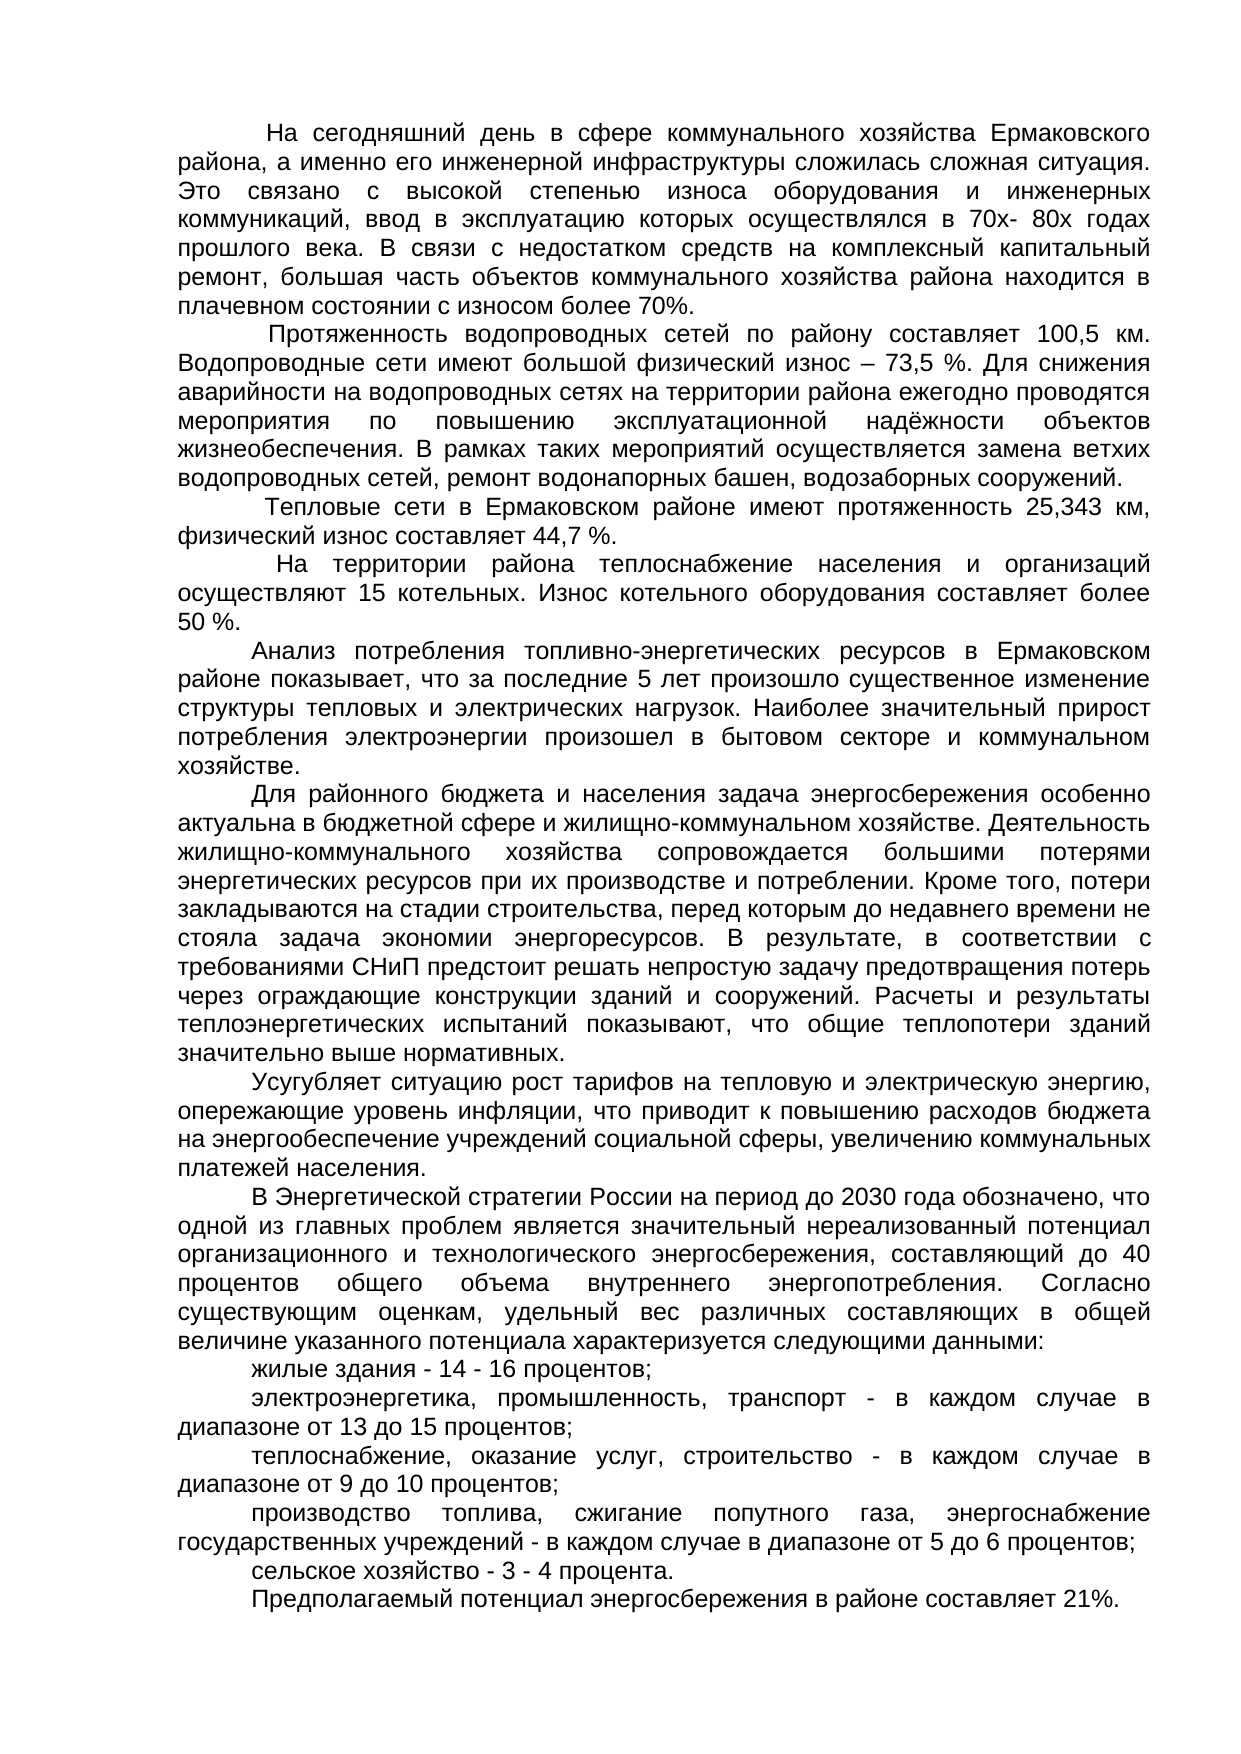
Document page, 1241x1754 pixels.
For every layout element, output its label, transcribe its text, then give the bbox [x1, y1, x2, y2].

text Протяженность водопроводных сетей по району составляет 100,5 км. Водопроводные сети имеют большой физический износ – 73,5 %. Для снижения аварийности на водопроводных сетях на территории района ежегодно проводятся мероприятия по повышению эксплуатационной надёжности объектов жизнеобеспечения. В рамках таких мероприятий осуществляется замена ветхих водопроводных сетей, ремонт водонапорных башен, водозаборных сооружений. [177, 319, 1152, 492]
text В Энергетической стратегии России на период до 2030 года обозначено, что одной из главных проблем является значительный нереализованный потенциал организационного и технологического энергосбережения, составляющий до 40 процентов общего объема внутреннего энергопотребления. Согласно существующим оценкам, удельный вес различных составляющих в общей величине указанного потенциала характеризуется следующими данными: [177, 1182, 1152, 1354]
text жилые здания - 14 - 16 процентов; [177, 1354, 1152, 1383]
text Тепловые сети в Ермаковском районе имеют протяженность 25,343 км, физический износ составляет 44,7 %. [177, 492, 1152, 549]
text Для районного бюджета и населения задача энергосбережения особенно актуальна в бюджетной сфере и жилищно-коммунальном хозяйстве. Деятельность жилищно-коммунального хозяйства сопровождается большими потерями энергетических ресурсов при их производстве и потреблении. Кроме того, потери закладываются на стадии строительства, перед которым до недавнего времени не стояла задача экономии энергоресурсов. В результате, в соответствии с требованиями СНиП предстоит решать непростую задачу предотвращения потерь через ограждающие конструкции зданий и сооружений. Расчеты и результаты теплоэнергетических испытаний показывают, что общие теплопотери зданий значительно выше нормативных. [177, 779, 1152, 1067]
text производство топлива, сжигание попутного газа, энергоснабжение государственных учреждений - в каждом случае в диапазоне от 5 до 6 процентов; [177, 1498, 1152, 1556]
text На сегодняшний день в сфере коммунального хозяйства Ермаковского района, а именно его инженерной инфраструктуры сложилась сложная ситуация. Это связано с высокой степенью износа оборудования и инженерных коммуникаций, ввод в эксплуатацию которых осуществлялся в 70х- 80х годах прошлого века. В связи с недостатком средств на комплексный капитальный ремонт, большая часть объектов коммунального хозяйства района находится в плачевном состоянии с износом более 70%. [177, 118, 1152, 319]
text теплоснабжение, оказание услуг, строительство - в каждом случае в диапазоне от 9 до 10 процентов; [177, 1441, 1152, 1498]
text На территории района теплоснабжение населения и организаций осуществляют 15 котельных. Износ котельного оборудования составляет более 50 %. [177, 549, 1152, 636]
text Предполагаемый потенциал энергосбережения в районе составляет 21%. [177, 1584, 1152, 1613]
text сельское хозяйство - 3 - 4 процента. [177, 1556, 1152, 1584]
text электроэнергетика, промышленность, транспорт - в каждом случае в диапазоне от 13 до 15 процентов; [177, 1383, 1152, 1441]
text Анализ потребления топливно-энергетических ресурсов в Ермаковском районе показывает, что за последние 5 лет произошло существенное изменение структуры тепловых и электрических нагрузок. Наиболее значительный прирост потребления электроэнергии произошел в бытовом секторе и коммунальном хозяйстве. [177, 636, 1152, 779]
text Усугубляет ситуацию рост тарифов на тепловую и электрическую энергию, опережающие уровень инфляции, что приводит к повышению расходов бюджета на энергообеспечение учреждений социальной сферы, увеличению коммунальных платежей населения. [177, 1067, 1152, 1182]
